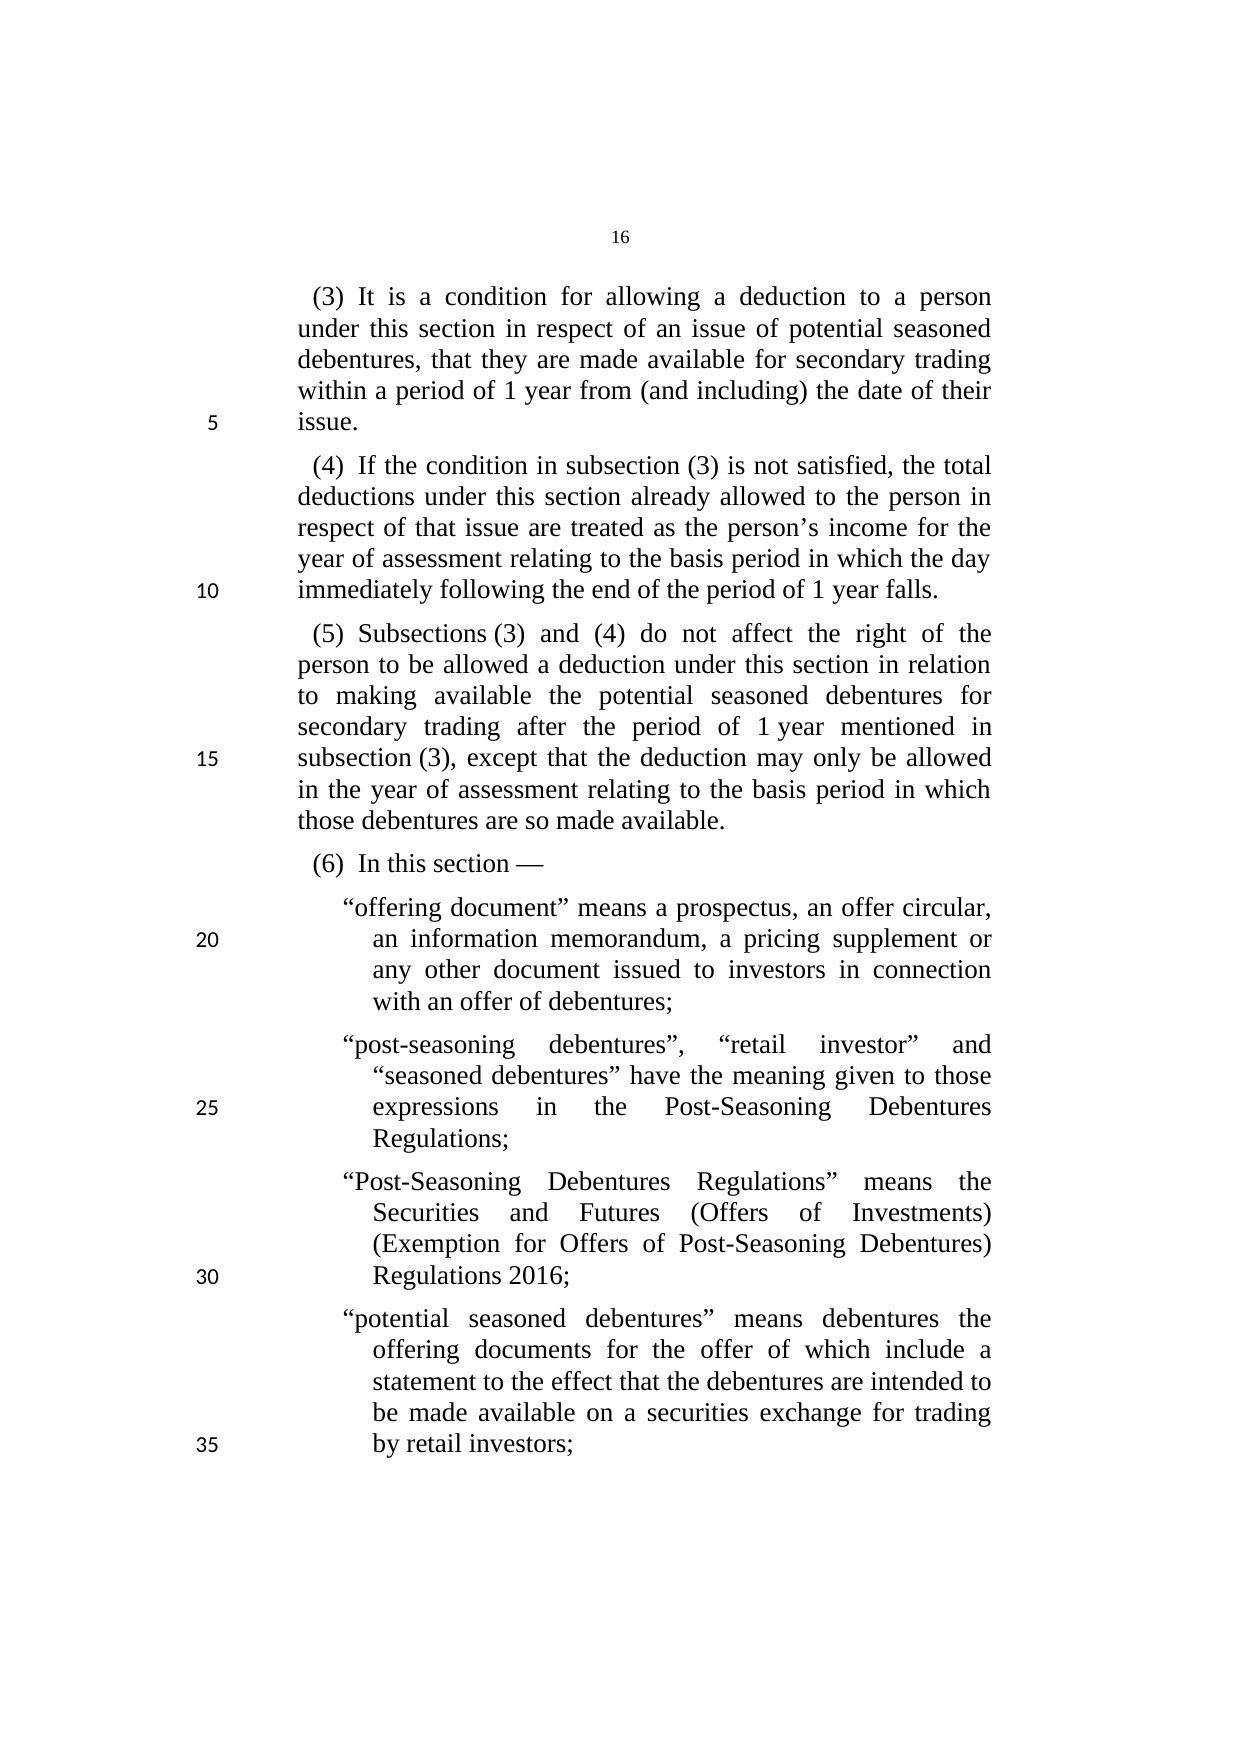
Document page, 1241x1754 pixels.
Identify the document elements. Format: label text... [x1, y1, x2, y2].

text (4) If the condition in subsection (3) is not satisfied, the total deductions under this section already allowed to the person in respect of that issue are treated as the person’s income for the year of assessment relating to the basis period in which the day immediately following the end of the period of 1 year falls. [297, 449, 992, 604]
text “post-seasoning debentures”, “retail investor” and “seasoned debentures” have the meaning given to those expressions in the Post-Seasoning Debentures Regulations; [342, 1028, 992, 1153]
text “potential seasoned debentures” means debentures the offering documents for the offer of which include a statement to the effect that the debentures are intended to be made available on a securities exchange for trading by retail investors; [342, 1302, 992, 1458]
text (6) In this section — [297, 847, 992, 879]
text “Post-Seasoning Debentures Regulations” means the Securities and Futures (Offers of Investments) (Exemption for Offers of Post-Seasoning Debentures) Regulations 2016; [342, 1165, 992, 1290]
text (5) Subsections (3) and (4) do not affect the right of the person to be allowed a deduction under this section in relation to making available the potential seasoned debentures for secondary trading after the period of 1 year mentioned in subsection (3), except that the deduction may only be allowed in the year of assessment relating to the basis period in which those debentures are so made available. [297, 617, 992, 835]
text (3) It is a condition for allowing a deduction to a person under this section in respect of an issue of potential seasoned debentures, that they are made available for secondary trading within a period of 1 year from (and including) the date of their issue. [297, 281, 992, 436]
text “offering document” means a prospectus, an offer circular, an information memorandum, a pricing supplement or any other document issued to investors in connection with an offer of debentures; [342, 891, 992, 1016]
